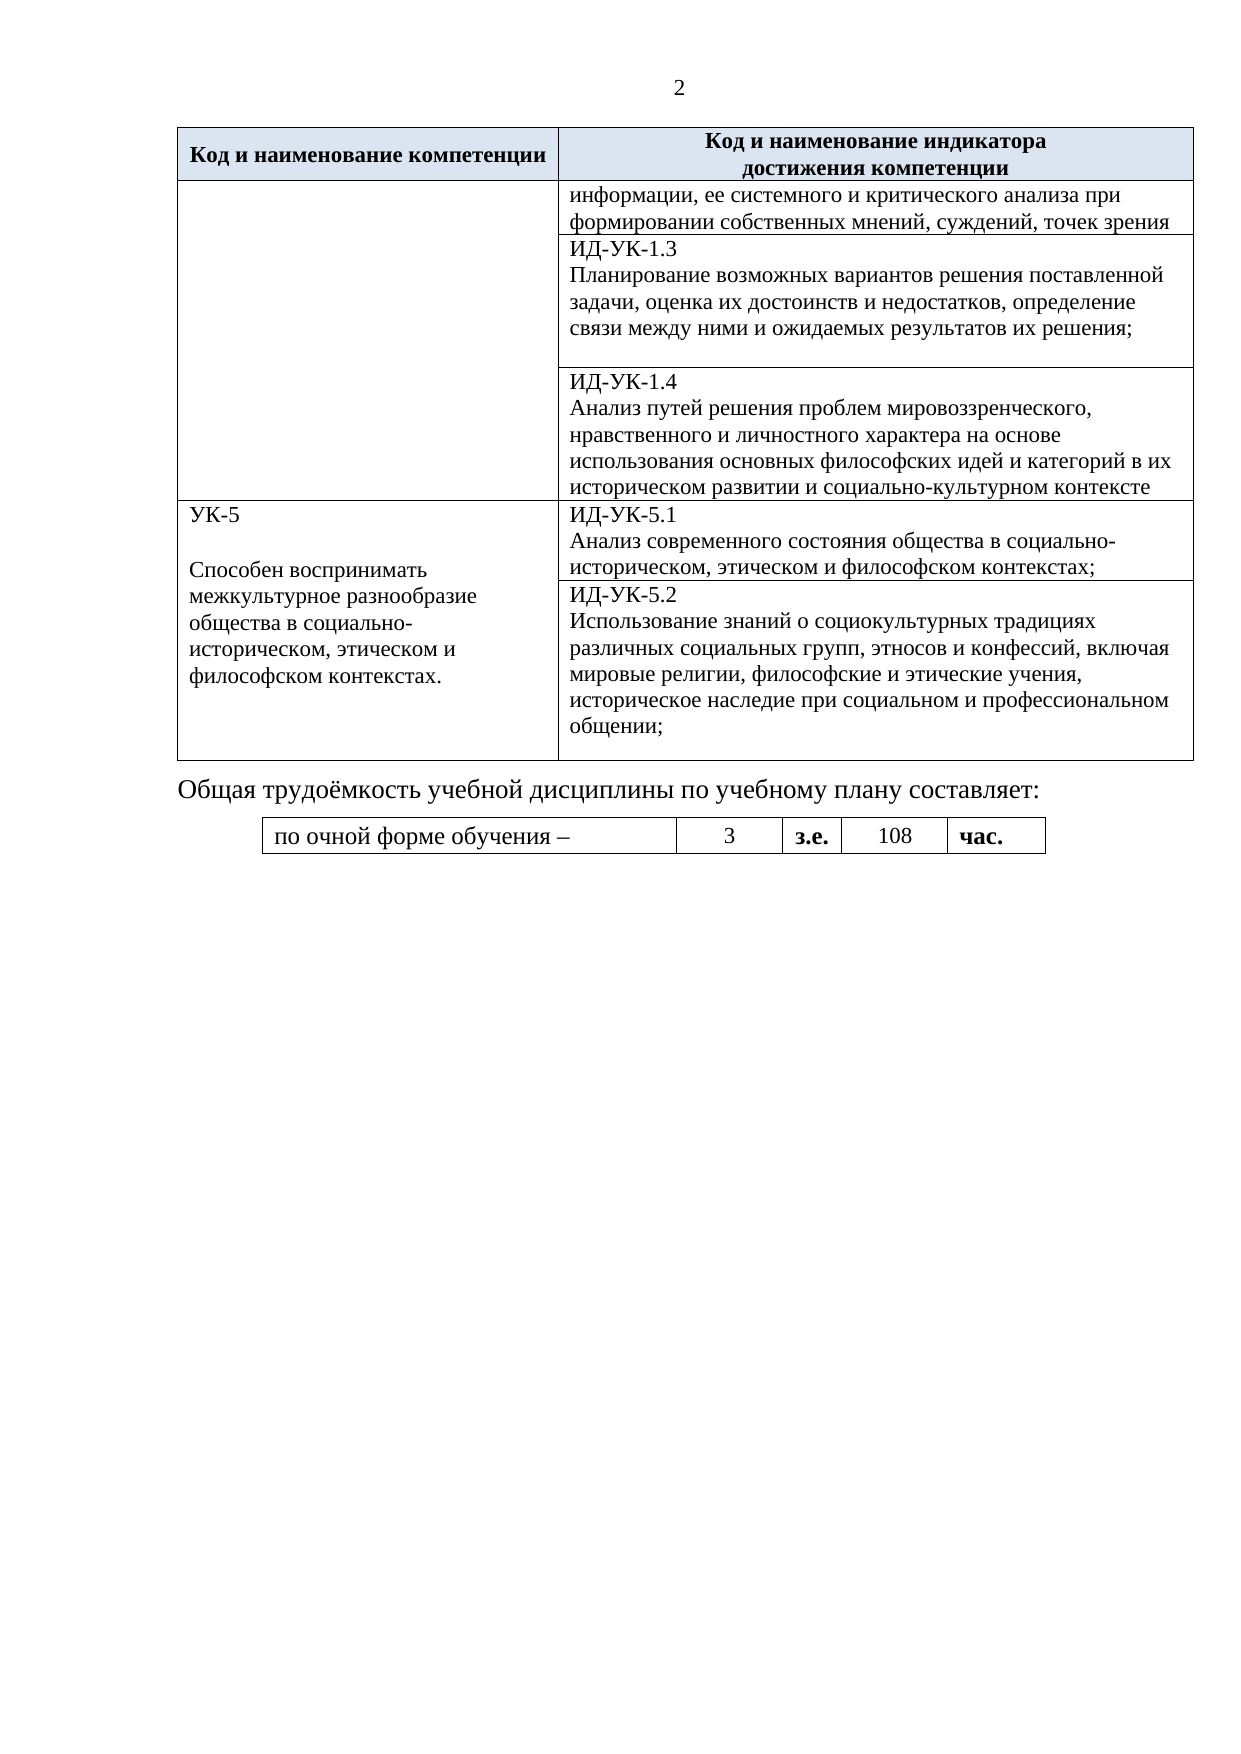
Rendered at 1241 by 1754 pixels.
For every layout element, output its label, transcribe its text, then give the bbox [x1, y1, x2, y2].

table_cell ИД-УК-1.3 Планирование возможных вариантов решения поставленной задачи, оценка их достоинств и недостатков, определение связи между ними и ожидаемых результатов их решения; [559, 235, 1193, 367]
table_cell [559, 181, 1193, 234]
table_cell ИД-УК-5.1 Анализ современного состояния общества в социально-историческом, этическом и философском контекстах; [559, 501, 1193, 580]
table_cell УК-5 Способен воспринимать межкультурное разнообразие общества в социально-историческом, этическом и философском контекстах. [178, 501, 558, 760]
table_header Код и наименование компетенции [178, 128, 558, 180]
table_header час. [948, 818, 1045, 852]
table_cell ИД-УК-5.2 Использование знаний о социокультурных традициях различных социальных групп, этносов и конфессий, включая мировые религии, философские и этические учения, историческое наследие при социальном и профессиональном общении; [559, 581, 1193, 760]
table_header по очной форме обучения – [263, 818, 676, 852]
table_header 3 [677, 818, 782, 852]
table_header 108 [842, 818, 947, 852]
table_cell ИД-УК-1.4 Анализ путей решения проблем мировоззренческого, нравственного и личностного характера на основе использования основных философских идей и категорий в их историческом развитии и социально-культурном контексте [559, 368, 1193, 500]
table_header Код и наименование индикатора достижения компетенции [559, 128, 1193, 180]
subtitle Общая трудоёмкость учебной дисциплины по учебному плану составляет: [177, 773, 1181, 804]
table_header з.е. [783, 818, 841, 852]
